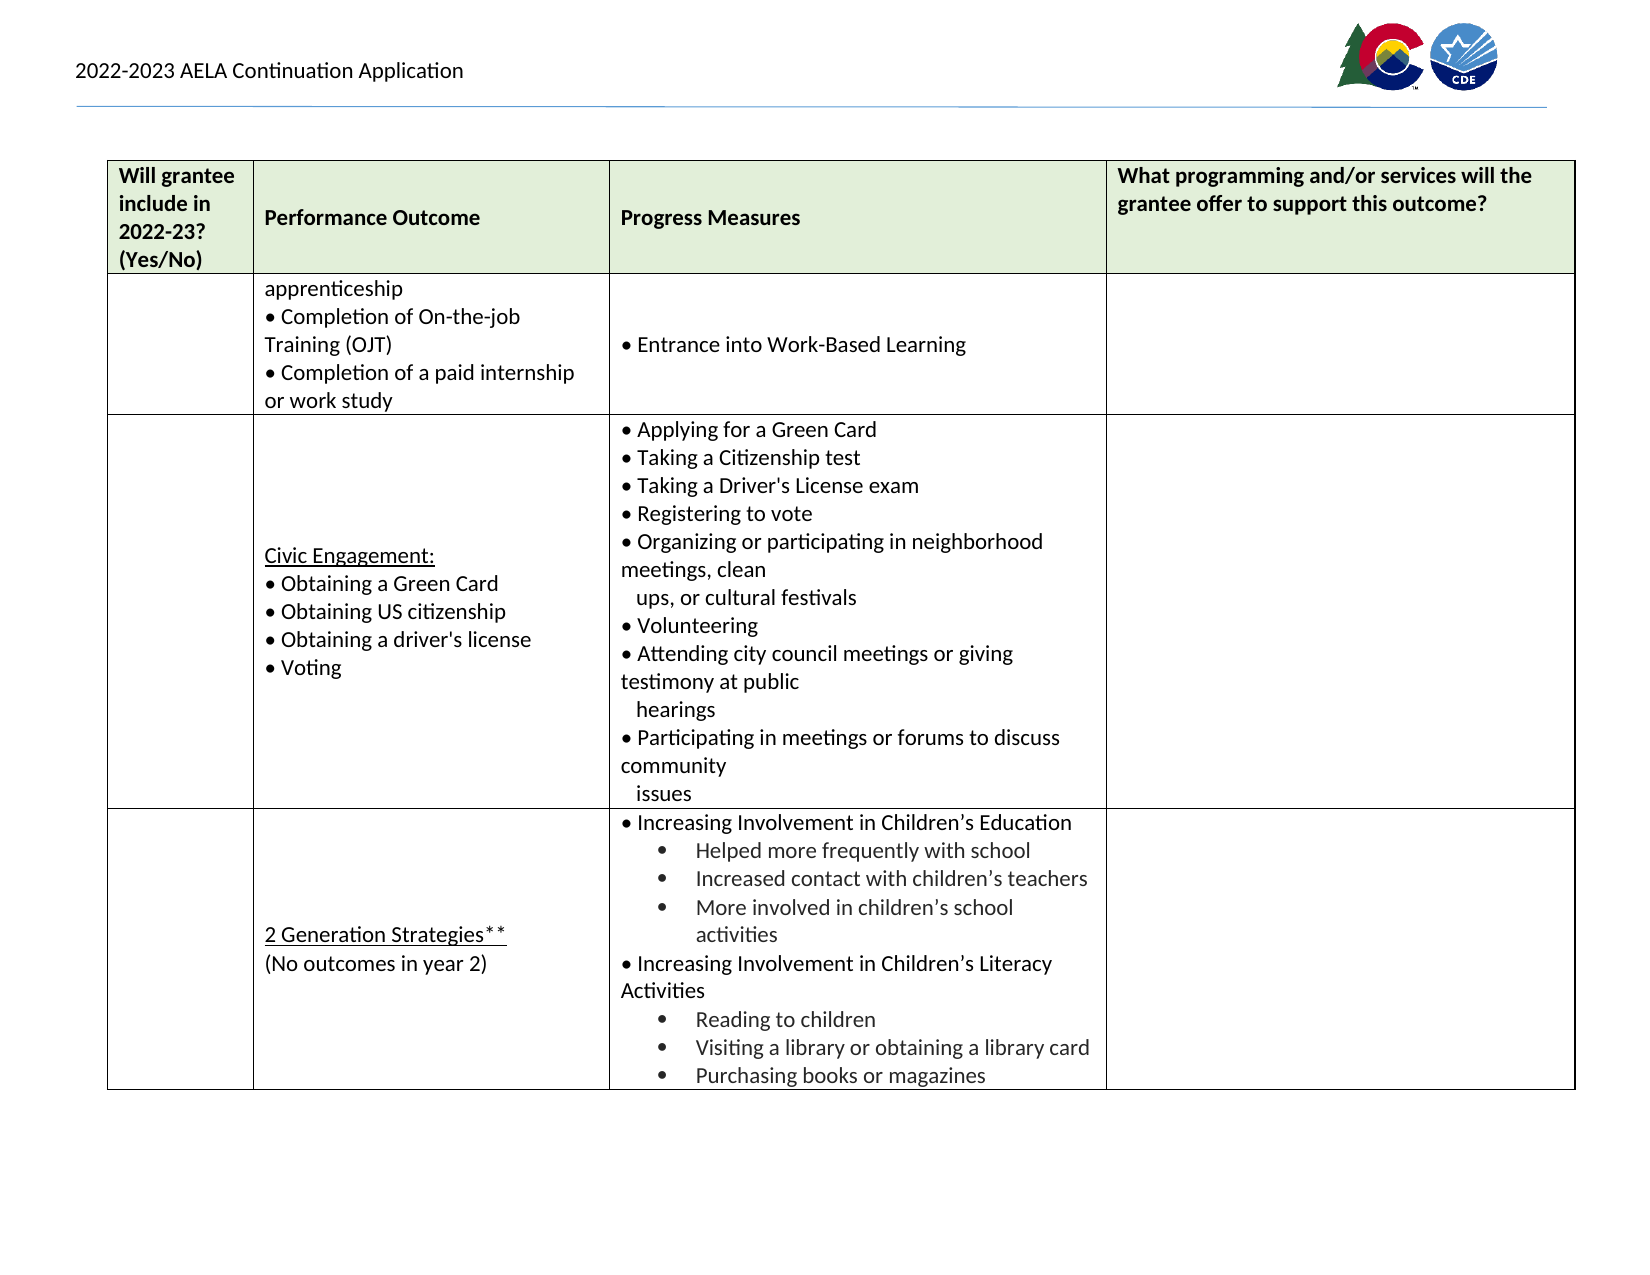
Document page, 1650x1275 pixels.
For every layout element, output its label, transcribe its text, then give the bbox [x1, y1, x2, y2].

table_cell [108, 415, 253, 807]
table_cell • Increasing Involvement in Children’s Education Helped more frequently with school Increased contact with children’s teachers More involved in children’s school activities • Increasing Involvement in Children’s Literacy Activities Reading to children Visiting a library or obtaining a library card Purchasing books or magazines [610, 809, 1106, 1089]
table_header Progress Measures [610, 161, 1106, 273]
table_cell [1107, 809, 1574, 1089]
table_header Will grantee include in 2022-23? (Yes/No) [108, 161, 253, 273]
table_cell [108, 809, 253, 1089]
table_cell [1107, 274, 1574, 414]
table_cell Civic Engagement: • Obtaining a Green Card • Obtaining US citizenship • Obtaining a driver's license • Voting [254, 415, 609, 807]
table_cell [1107, 415, 1574, 807]
table_cell 2 Generation Strategies** (No outcomes in year 2) [254, 809, 609, 1089]
picture [1336, 22, 1498, 91]
table_cell • Work Readiness Certification • Work Portfolio or Capstone Project • Unpaid internship • Entrance into Work-Based Learning [610, 274, 1106, 414]
table_header What programming and/or services will the grantee offer to support this outcome? [1107, 161, 1574, 273]
table_cell [108, 274, 253, 414]
table_header Performance Outcome [254, 161, 609, 273]
table_cell • Applying for a Green Card • Taking a Citizenship test • Taking a Driver's License exam • Registering to vote • Organizing or participating in neighborhood meetings, clean ups, or cultural festivals • Volunteering • Attending city council meetings or giving testimony at public hearings • Participating in meetings or forums to discuss community issues [610, 415, 1106, 807]
